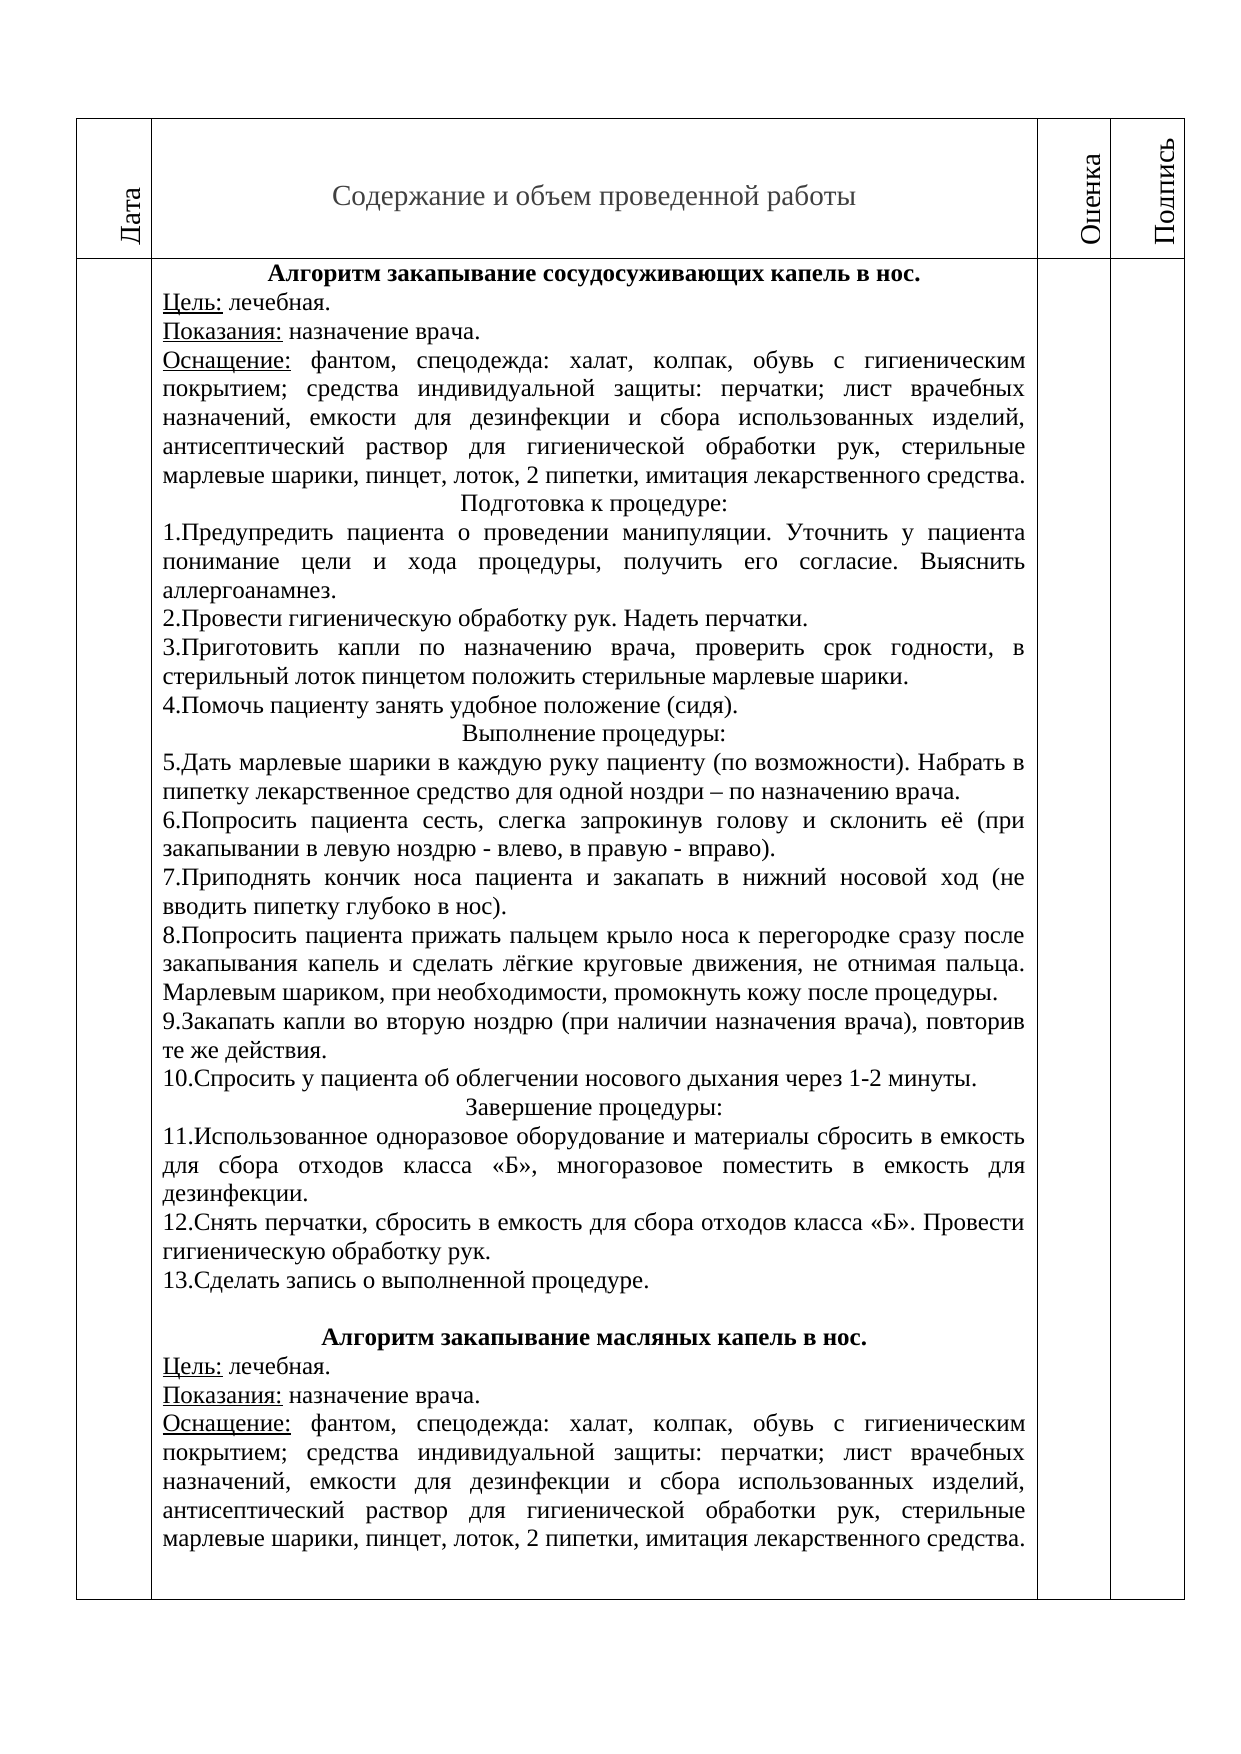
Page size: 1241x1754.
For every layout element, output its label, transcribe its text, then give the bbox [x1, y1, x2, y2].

table_header Подпись [1111, 119, 1184, 257]
table_cell [1111, 259, 1184, 1599]
table_header Оценка [1038, 119, 1110, 257]
table_header Содержание и объем проведенной работы [152, 119, 1037, 257]
table_cell Алгоритм закапывание сосудосуживающих капель в нос. Цель: лечебная. Показания: назначение врача. Оснащение: фантом, спецодежда: халат, колпак, обувь с гигиеническим покрытием; средства индивидуальной защиты: перчатки; лист врачебных назначений, емкости для дезинфекции и сбора использованных изделий, антисептический раствор для гигиенической обработки рук, стерильные марлевые шарики, пинцет, лоток, 2 пипетки, имитация лекарственного средства. Подготовка к процедуре: 1.Предупредить пациента о проведении манипуляции. Уточнить у пациента понимание цели и хода процедуры, получить его согласие. Выяснить аллергоанамнез. 2.Провести гигиеническую обработку рук. Надеть перчатки. 3.Приготовить капли по назначению врача, проверить срок годности, в стерильный лоток пинцетом положить стерильные марлевые шарики. 4.Помочь пациенту занять удобное положение (сидя). Выполнение процедуры: 5.Дать марлевые шарики в каждую руку пациенту (по возможности). Набрать в пипетку лекарственное средство для одной ноздри – по назначению врача. 6.Попросить пациента сесть, слегка запрокинув голову и склонить её (при закапывании в левую ноздрю - влево, в правую - вправо). 7.Приподнять кончик носа пациента и закапать в нижний носовой ход (не вводить пипетку глубоко в нос). 8.Попросить пациента прижать пальцем крыло носа к перегородке сразу после закапывания капель и сделать лёгкие круговые движения, не отнимая пальца. Марлевым шариком, при необходимости, промокнуть кожу после процедуры. 9.Закапать капли во вторую ноздрю (при наличии назначения врача), повторив те же действия. 10.Спросить у пациента об облегчении носового дыхания через 1-2 минуты. Завершение процедуры: 11.Использованное одноразовое оборудование и материалы сбросить в емкость для сбора отходов класса «Б», многоразовое поместить в емкость для дезинфекции. 12.Снять перчатки, сбросить в емкость для сбора отходов класса «Б». Провести гигиеническую обработку рук. 13.Сделать запись о выполненной процедуре. Алгоритм закапывание масляных капель в нос. Цель: лечебная. Показания: назначение врача. Оснащение: фантом, спецодежда: халат, колпак, обувь с гигиеническим покрытием; средства индивидуальной защиты: перчатки; лист врачебных назначений, емкости для дезинфекции и сбора использованных изделий, антисептический раствор для гигиенической обработки рук, стерильные марлевые шарики, пинцет, лоток, 2 пипетки, имитация лекарственного средства. [152, 259, 1037, 1599]
table_cell [77, 259, 151, 1599]
table_header Дата [77, 119, 151, 257]
table_cell [1038, 259, 1110, 1599]
